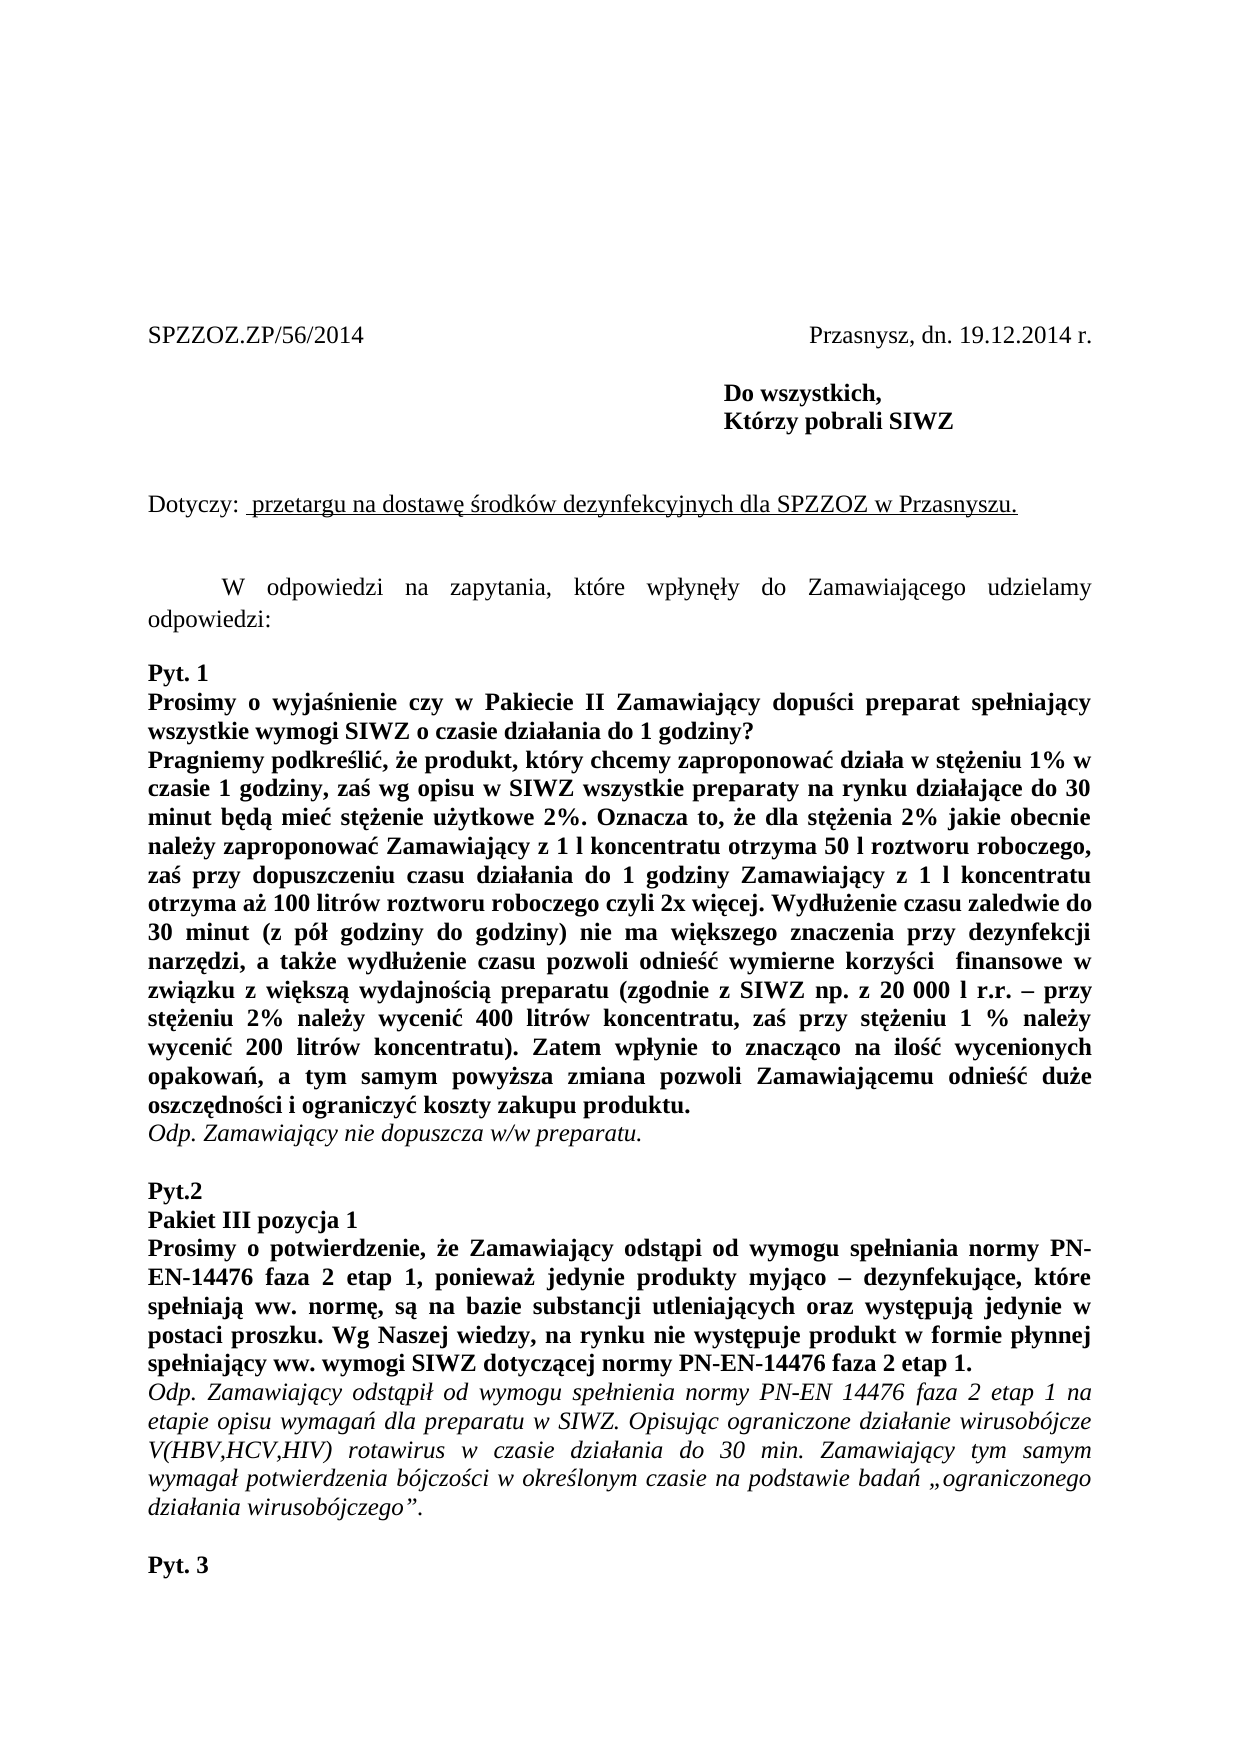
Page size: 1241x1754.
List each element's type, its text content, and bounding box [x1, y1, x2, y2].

text Którzy pobrali SIWZ [148, 406, 1093, 435]
text Odp. Zamawiający nie dopuszcza w/w preparatu. [148, 1118, 1093, 1147]
text Pakiet III pozycja 1 [148, 1205, 1093, 1233]
text Pragniemy podkreślić, że produkt, który chcemy zaproponować działa w stężeniu 1% w czasie 1 godziny, zaś wg opisu w SIWZ wszystkie preparaty na rynku działające do 30 minut będą mieć stężenie użytkowe 2%. Oznacza to, że dla stężenia 2% jakie obecnie należy zaproponować Zamawiający z 1 l koncentratu otrzyma 50 l roztworu roboczego, zaś przy dopuszczeniu czasu działania do 1 godziny Zamawiający z 1 l koncentratu otrzyma aż 100 litrów roztworu roboczego czyli 2x więcej. Wydłużenie czasu zaledwie do 30 minut (z pół godziny do godziny) nie ma większego znaczenia przy dezynfekcji narzędzi, a także wydłużenie czasu pozwoli odnieść wymierne korzyści finansowe w związku z większą wydajnością preparatu (zgodnie z SIWZ np. z 20 000 l r.r. – przy stężeniu 2% należy wycenić 400 litrów koncentratu, zaś przy stężeniu 1 % należy wycenić 200 litrów koncentratu). Zatem wpłynie to znacząco na ilość wycenionych opakowań, a tym samym powyższa zmiana pozwoli Zamawiającemu odnieść duże oszczędności i ograniczyć koszty zakupu produktu. [148, 745, 1093, 1118]
text Do wszystkich, [148, 378, 1093, 406]
subtitle SPZZOZ.ZP/56/2014 Przasnysz, dn. 19.12.2014 r. [148, 320, 1093, 349]
text Odp. Zamawiający odstąpił od wymogu spełnienia normy PN-EN 14476 faza 2 etap 1 na etapie opisu wymagań dla preparatu w SIWZ. Opisując ograniczone działanie wirusobójcze V(HBV,HCV,HIV) rotawirus w czasie działania do 30 min. Zamawiający tym samym wymagał potwierdzenia bójczości w określonym czasie na podstawie badań „ograniczonego działania wirusobójczego”. [148, 1377, 1093, 1521]
text Pyt. 1 [148, 658, 1093, 687]
text Prosimy o potwierdzenie, że Zamawiający odstąpi od wymogu spełniania normy PN-EN-14476 faza 2 etap 1, ponieważ jedynie produkty myjąco – dezynfekujące, które spełniają ww. normę, są na bazie substancji utleniających oraz występują jedynie w postaci proszku. Wg Naszej wiedzy, na rynku nie występuje produkt w formie płynnej spełniający ww. wymogi SIWZ dotyczącej normy PN-EN-14476 faza 2 etap 1. [148, 1233, 1093, 1377]
text Pyt. 3 [148, 1550, 1093, 1578]
text W odpowiedzi na zapytania, które wpłynęły do Zamawiającego udzielamy odpowiedzi: [148, 572, 1093, 633]
text Pyt.2 [148, 1176, 1093, 1205]
text Dotyczy: przetargu na dostawę środków dezynfekcyjnych dla SPZZOZ w Przasnyszu. [148, 489, 1093, 518]
text Prosimy o wyjaśnienie czy w Pakiecie II Zamawiający dopuści preparat spełniający wszystkie wymogi SIWZ o czasie działania do 1 godziny? [148, 687, 1093, 745]
